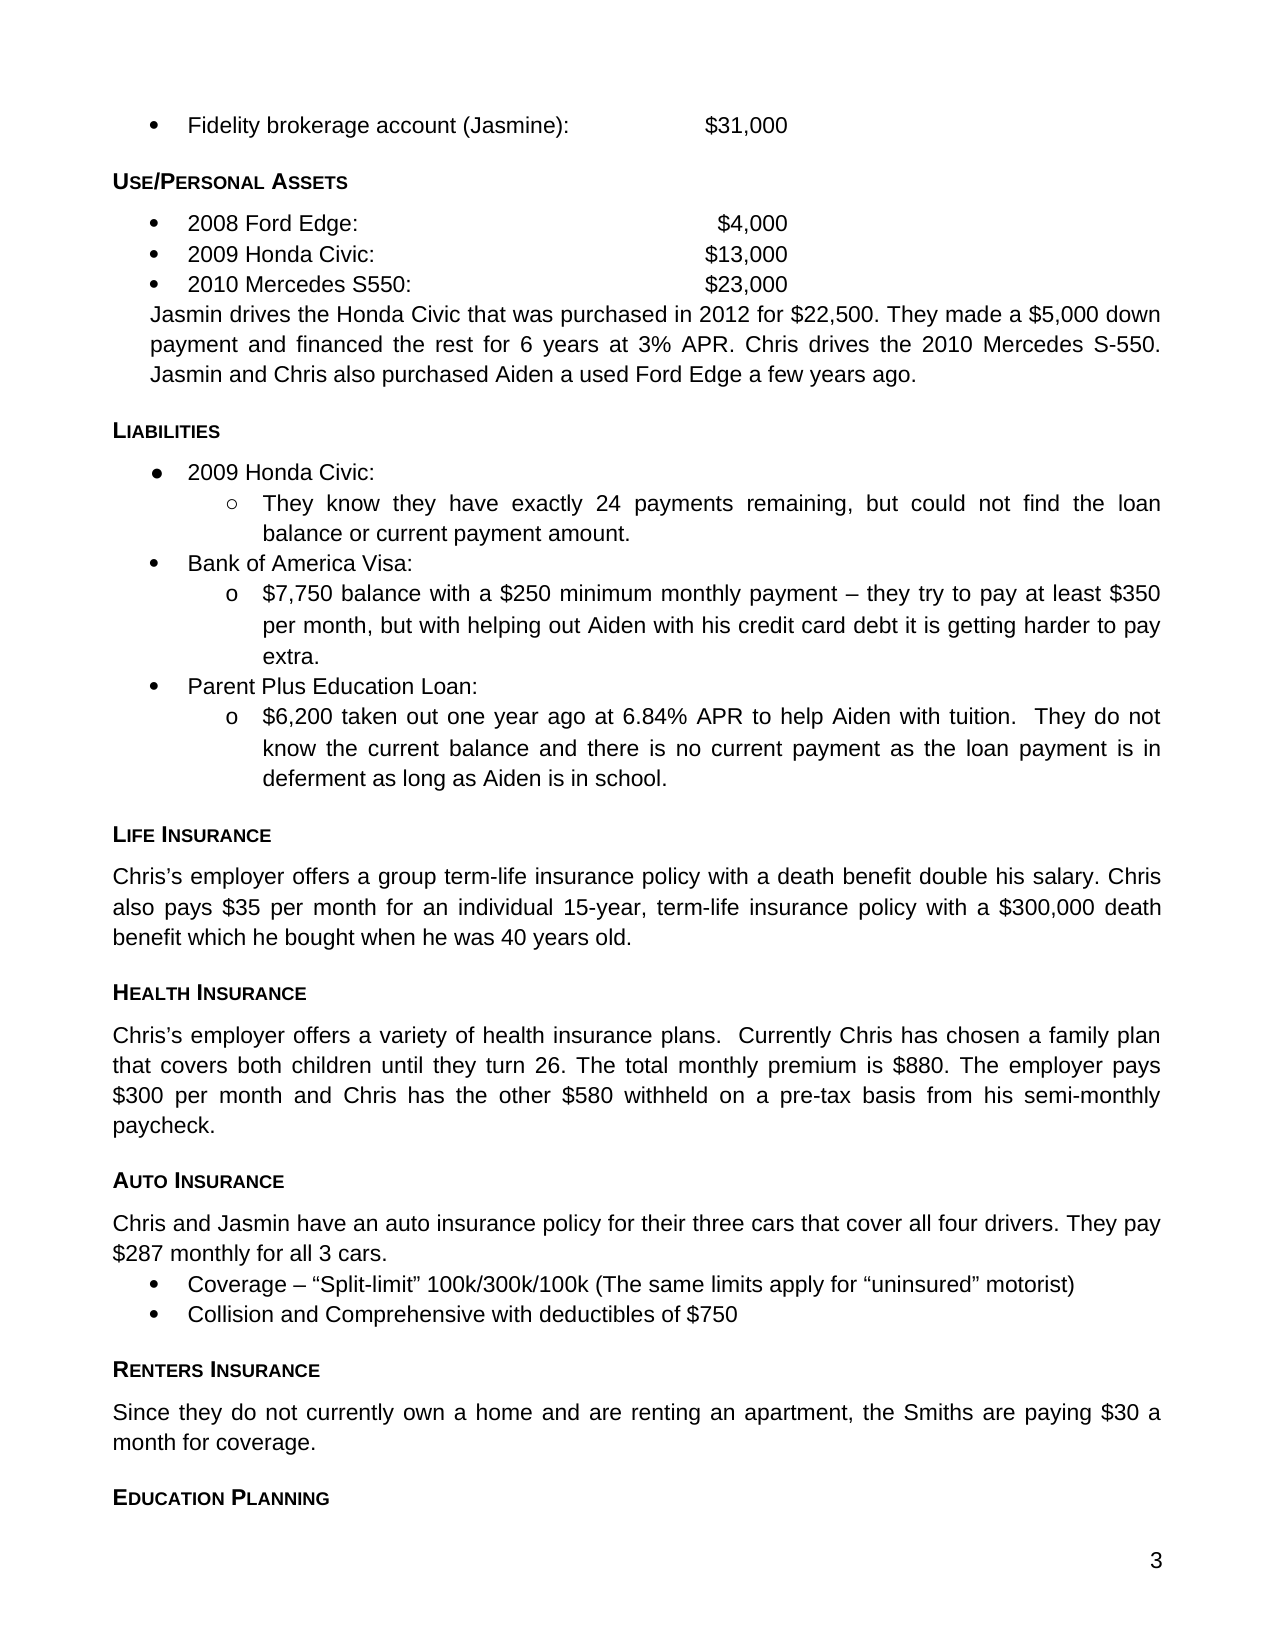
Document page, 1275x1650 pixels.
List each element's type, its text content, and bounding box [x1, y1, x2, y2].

text Renters Insurance [112, 1356, 1162, 1382]
text Life Insurance [112, 821, 1162, 847]
text Health Insurance [112, 979, 1162, 1005]
list Collision and Comprehensive with deductibles of $750 [150, 1301, 1162, 1327]
text Since they do not currently own a home and are renting an apartment, the Smiths are paying $30 a month for coverage. [112, 1399, 1162, 1455]
text Chris’s employer offers a group term-life insurance policy with a death benefit double his salary. Chris also pays $35 per month for an individual 15-year, term-life insurance policy with a $300,000 death benefit which he bought when he was 40 years old. [112, 863, 1162, 950]
text Use/Personal Assets [112, 168, 1162, 194]
list 2010 Mercedes S550: $23,000 [150, 271, 1162, 297]
list Coverage – “Split-limit” 100k/300k/100k (The same limits apply for “uninsured” motorist) [150, 1271, 1162, 1297]
list $7,750 balance with a $250 minimum monthly payment – they try to pay at least $350 per month, but with helping out Aiden with his credit card debt it is getting harder to pay extra. [225, 580, 1162, 669]
text Jasmin drives the Honda Civic that was purchased in 2012 for $22,500. They made a $5,000 down payment and financed the rest for 6 years at 3% APR. Chris drives the 2010 Mercedes S-550. Jasmin and Chris also purchased Aiden a used Ford Edge a few years ago. [150, 301, 1162, 388]
list $6,200 taken out one year ago at 6.84% APR to help Aiden with tuition. They do not know the current balance and there is no current payment as the loan payment is in deferment as long as Aiden is in school. [225, 703, 1162, 792]
list Bank of America Visa: [150, 550, 1162, 576]
text Auto Insurance [112, 1167, 1162, 1194]
list 2009 Honda Civic: $13,000 [150, 241, 1162, 267]
text Chris and Jasmin have an auto insurance policy for their three cars that cover all four drivers. They pay $287 monthly for all 3 cars. [112, 1210, 1162, 1267]
text Education Planning [112, 1484, 1162, 1511]
text Liabilities [112, 417, 1162, 443]
list Parent Plus Education Loan: [150, 673, 1162, 699]
text Chris’s employer offers a variety of health insurance plans. Currently Chris has chosen a family plan that covers both children until they turn 26. The total monthly premium is $880. The employer pays $300 per month and Chris has the other $580 withheld on a pre-tax basis from his semi-monthly paycheck. [112, 1022, 1162, 1139]
list Fidelity brokerage account (Jasmine): $31,000 [150, 112, 1162, 139]
list 2008 Ford Edge: $4,000 [150, 210, 1162, 237]
list They know they have exactly 24 payments remaining, but could not find the loan balance or current payment amount. [225, 489, 1162, 546]
list 2009 Honda Civic: [150, 459, 1162, 486]
